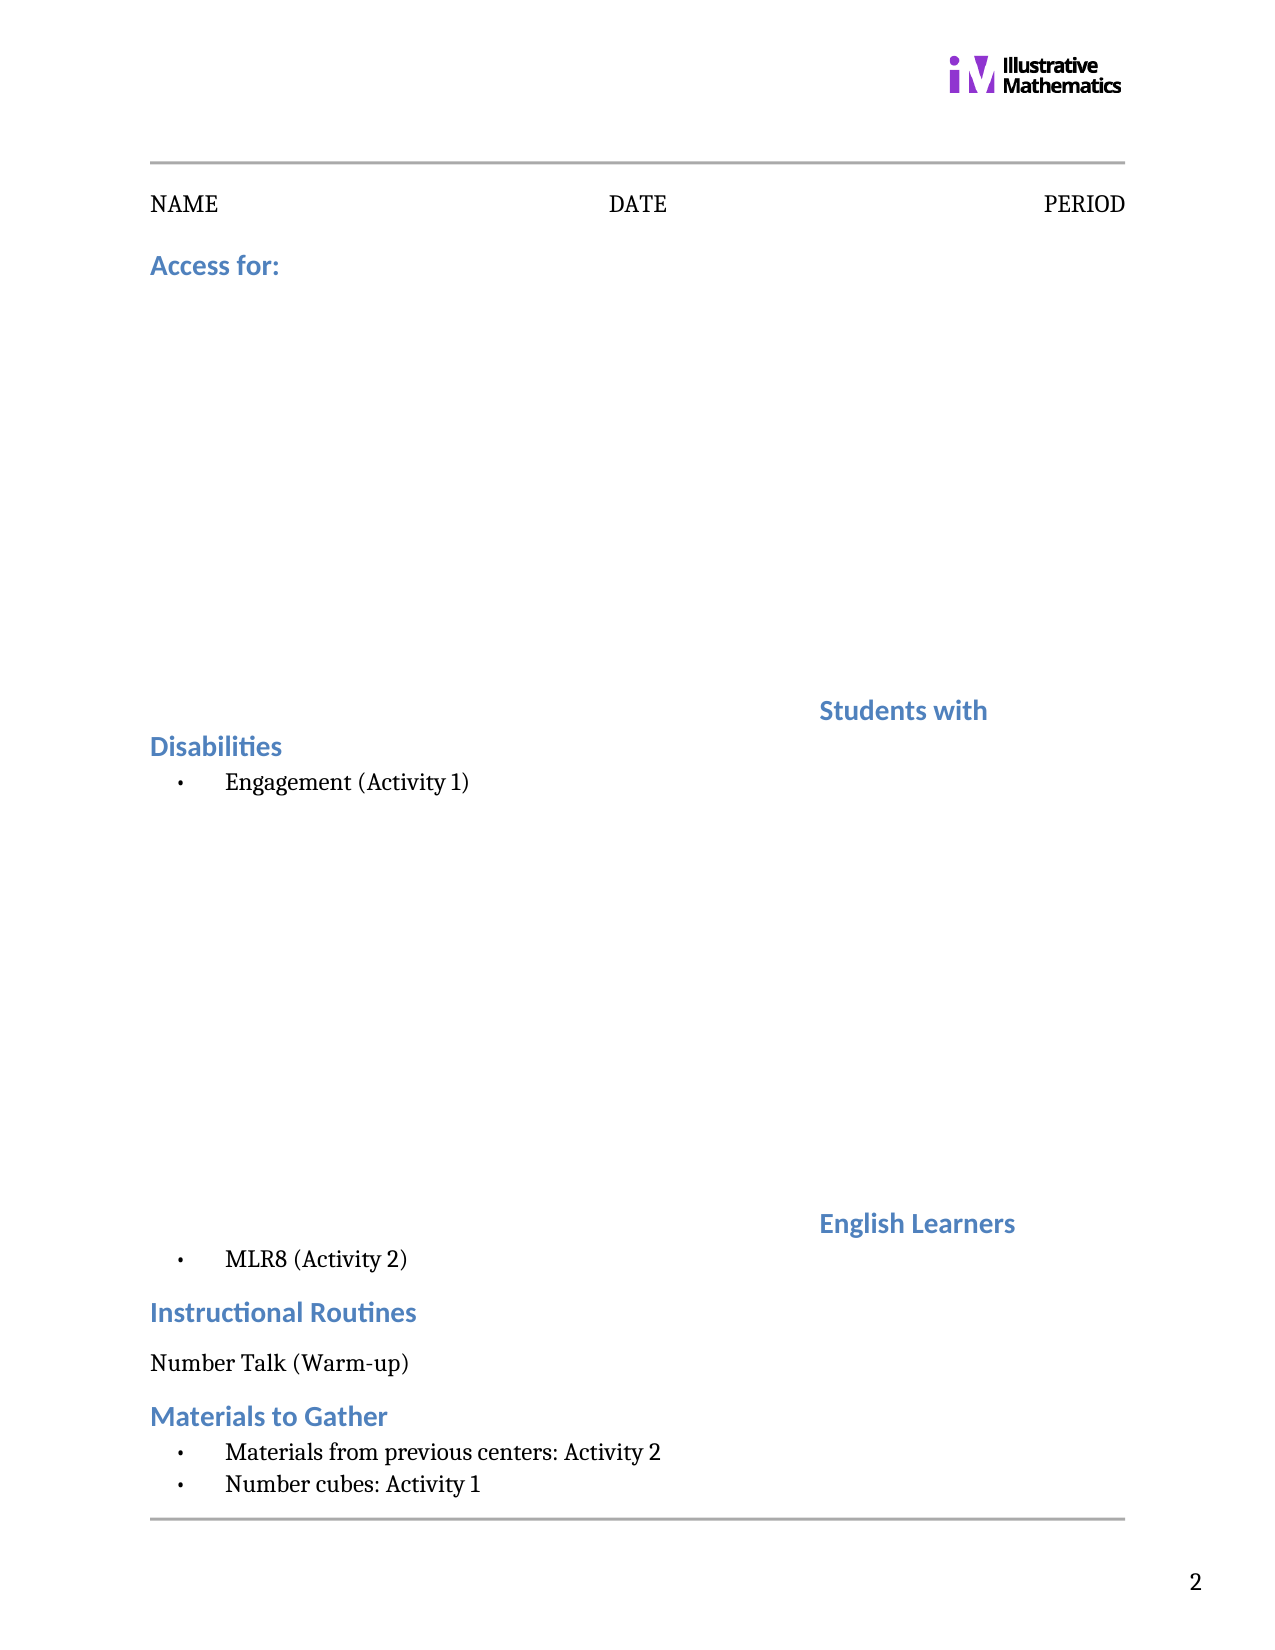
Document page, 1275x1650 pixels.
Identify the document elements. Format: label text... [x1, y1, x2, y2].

list Engagement (Activity 1) [175, 767, 1125, 796]
subtitle Students with Disabilities [150, 304, 1125, 764]
subtitle Access for: [150, 247, 1125, 283]
list MLR8 (Activity 2) [175, 1245, 1125, 1273]
list Materials from previous centers: Activity 2 [175, 1438, 1125, 1466]
subtitle English Learners [150, 817, 1125, 1241]
subtitle Instructional Routines [150, 1294, 1125, 1330]
text Number Talk (Warm-up) [150, 1349, 1125, 1377]
picture [949, 55, 1121, 93]
list Number cubes: Activity 1 [175, 1470, 1125, 1499]
subtitle Materials to Gather [150, 1398, 1125, 1434]
